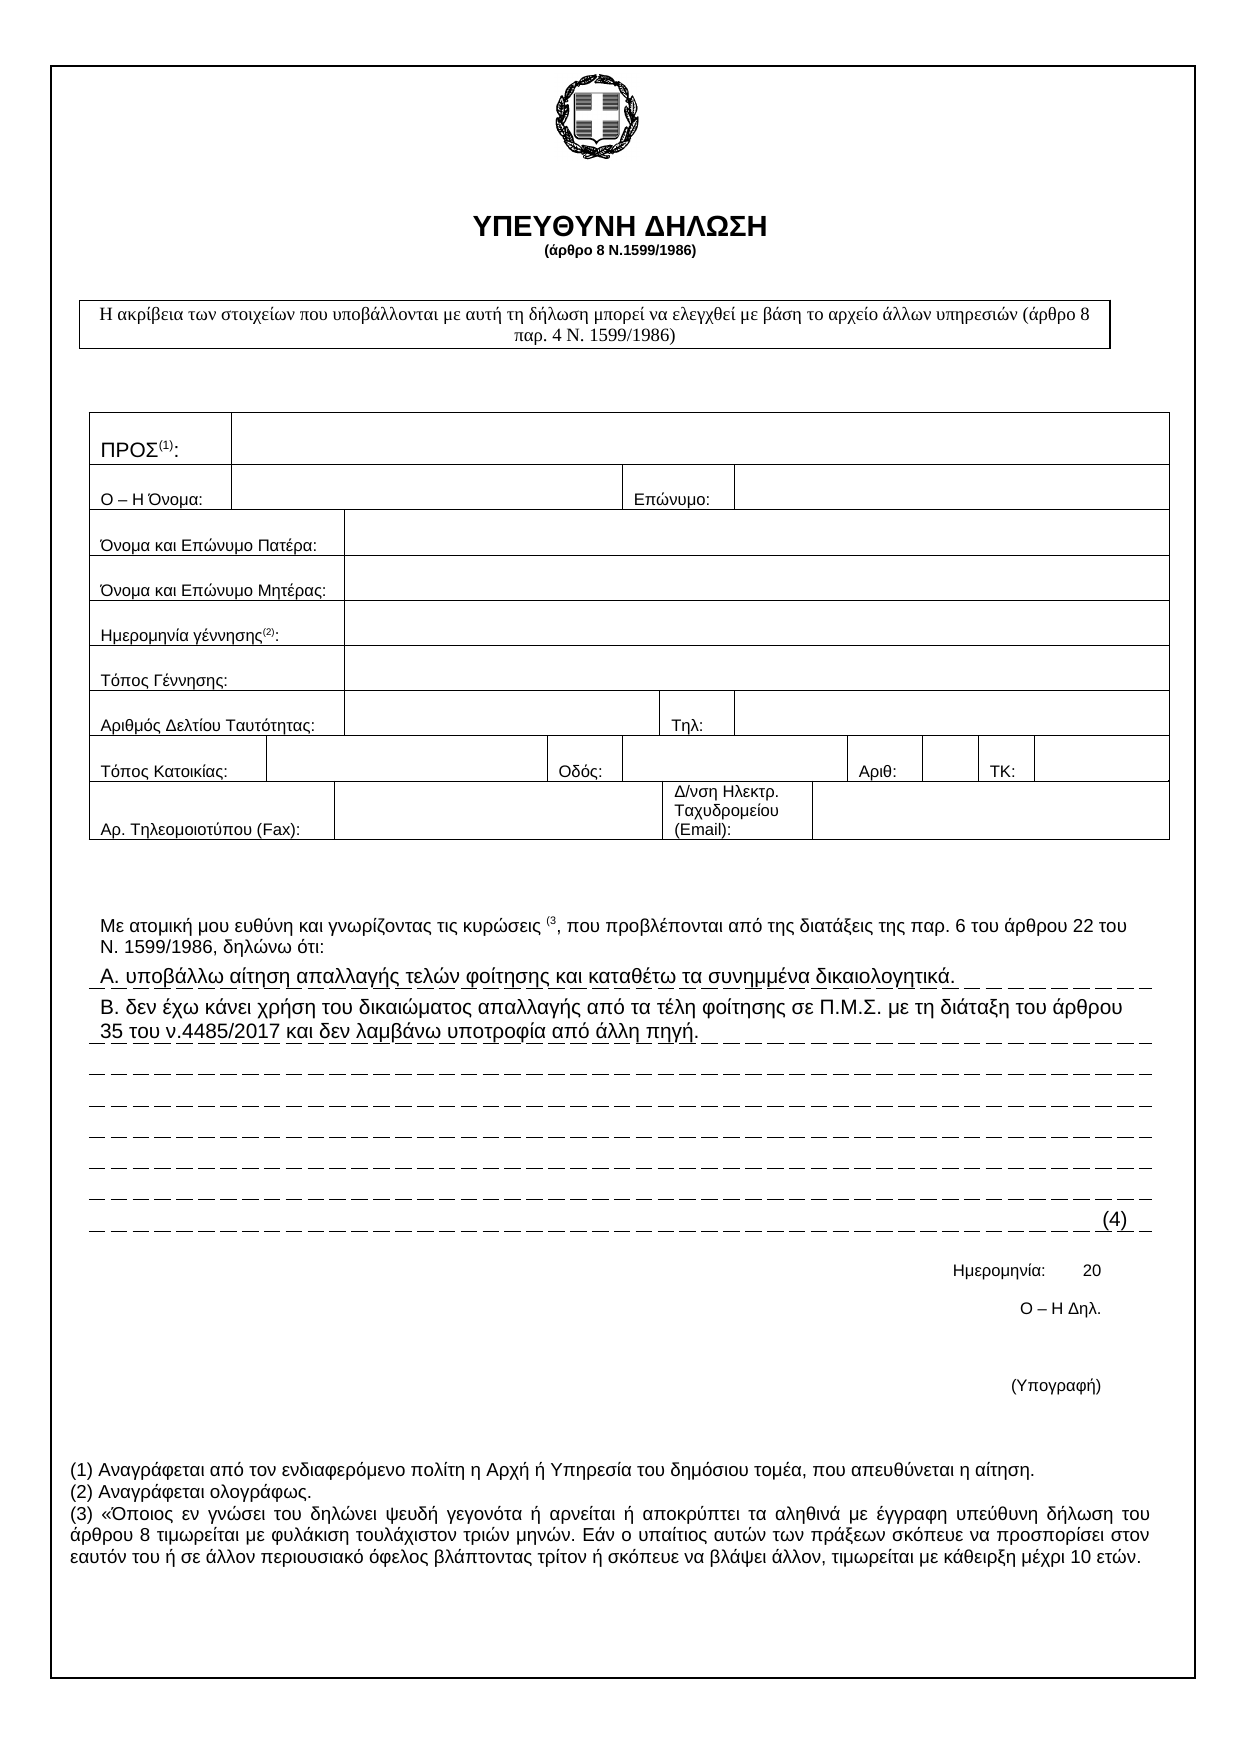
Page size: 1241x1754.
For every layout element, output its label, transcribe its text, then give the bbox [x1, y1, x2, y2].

table_cell Δ/νση Ηλεκτρ. Ταχυδρομείου (Εmail): [663, 782, 812, 839]
table_cell Τόπος Γέννησης: [90, 646, 344, 690]
table_cell [623, 736, 847, 781]
subtitle ΥΠΕΥΘΥΝΗ ΔΗΛΩΣΗ [89, 208, 1152, 242]
table_cell [345, 691, 659, 735]
table_cell Όνομα και Επώνυμο Μητέρας: [90, 556, 344, 600]
table_cell [345, 601, 1169, 645]
table_cell [267, 736, 547, 781]
table_header ΠΡΟΣ(1): [90, 413, 231, 464]
text (1) Αναγράφεται από τον ενδιαφερόμενο πολίτη η Αρχή ή Υπηρεσία του δημόσιου τομέα, που απευθύνεται η αίτηση. [70, 1459, 1152, 1481]
text (Υπογραφή) [89, 1375, 1101, 1394]
text (2) Αναγράφεται ολογράφως. [70, 1481, 1152, 1502]
table_cell Ο – Η Όνομα: [90, 465, 231, 509]
table_header Με ατομική μου ευθύνη και γνωρίζοντας τις κυρώσεις (3, που προβλέπονται από της διατάξεις της παρ. 6 του άρθρου 22 του Ν. 1599/1986, δηλώνω ότι: [89, 893, 1152, 958]
text Η ακρίβεια των στοιχείων που υποβάλλονται με αυτή τη δήλωση μπορεί να ελεγχθεί με βάση το αρχείο άλλων υπηρεσιών (άρθρο 8 παρ. 4 Ν. 1599/1986) [80, 301, 1109, 348]
table_cell [335, 782, 662, 839]
subtitle (άρθρο 8 Ν.1599/1986) [89, 242, 1152, 271]
table_cell [1035, 736, 1169, 781]
table_cell Α. υποβάλλω αίτηση απαλλαγής τελών φοίτησης και καταθέτω τα συνημμένα δικαιολογητικά. [89, 958, 1152, 988]
table_cell [89, 1168, 1152, 1199]
table_cell Αριθ: [848, 736, 922, 781]
table_cell [89, 1137, 1152, 1168]
table_cell Όνομα και Επώνυμο Πατέρα: [90, 510, 344, 554]
table_header [232, 413, 1169, 464]
text Ο – Η Δηλ. [89, 1299, 1101, 1318]
table_cell [813, 782, 1169, 839]
table_cell Αριθμός Δελτίου Ταυτότητας: [90, 691, 344, 735]
table_cell ΤΚ: [979, 736, 1034, 781]
table_cell [232, 465, 622, 509]
table_cell Αρ. Τηλεομοιοτύπου (Fax): [90, 782, 334, 839]
text (3) «Όποιος εν γνώσει του δηλώνει ψευδή γεγονότα ή αρνείται ή αποκρύπτει τα αληθινά με έγγραφη υπεύθυνη δήλωση του άρθρου 8 τιμωρείται με φυλάκιση τουλάχιστον τριών μηνών. Εάν ο υπαίτιος αυτών των πράξεων σκόπευε να προσπορίσει στον εαυτόν του ή σε άλλον περιουσιακό όφελος βλάπτοντας τρίτον ή σκόπευε να βλάψει άλλον, τιμωρείται με κάθειρξη μέχρι 10 ετών. [70, 1502, 1152, 1567]
table_cell Β. δεν έχω κάνει χρήση του δικαιώματος απαλλαγής από τα τέλη φοίτησης σε Π.Μ.Σ. με τη διάταξη του άρθρου 35 του ν.4485/2017 και δεν λαμβάνω υποτροφία από άλλη πηγή. [89, 988, 1152, 1043]
table_cell [923, 736, 978, 781]
table_cell [345, 556, 1169, 600]
table_cell [89, 1043, 1152, 1074]
table_cell Τόπος Κατοικίας: [90, 736, 266, 781]
table_cell [735, 691, 1169, 735]
table_cell [89, 1106, 1152, 1137]
table_cell Ημερομηνία γέννησης(2): [90, 601, 344, 645]
table_cell [89, 1074, 1152, 1106]
table_cell Τηλ: [660, 691, 734, 735]
text Ημερομηνία: 20 [89, 1260, 1101, 1279]
table_cell [345, 646, 1169, 690]
picture [553, 73, 641, 161]
table_cell [735, 465, 1169, 509]
table_cell Επώνυμο: [623, 465, 734, 509]
table_cell Οδός: [548, 736, 622, 781]
table_cell [345, 510, 1169, 554]
table_cell (4) [89, 1199, 1152, 1231]
